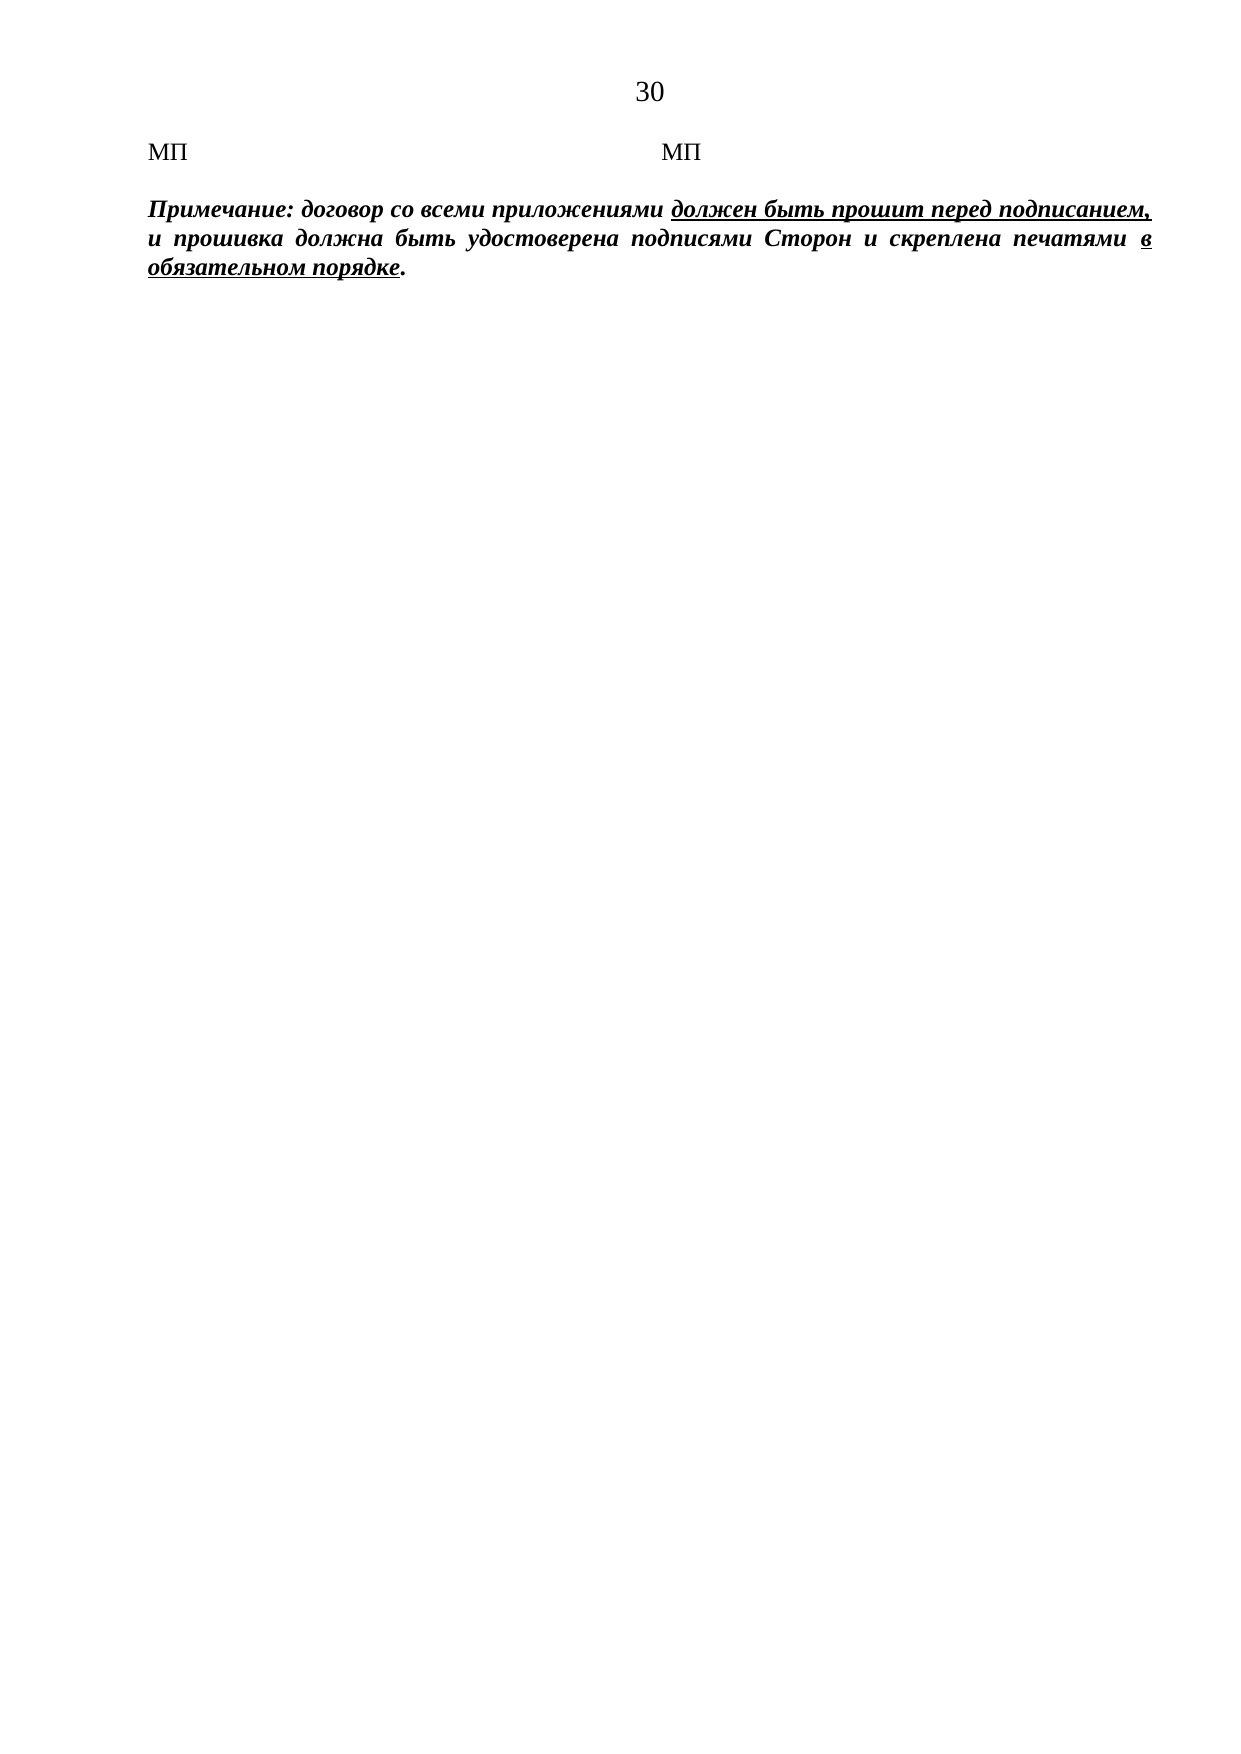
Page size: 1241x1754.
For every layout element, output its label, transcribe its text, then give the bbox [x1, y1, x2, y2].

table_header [136, 108, 650, 165]
text Примечание: договор со всеми приложениями должен быть прошит перед подписанием, и прошивка должна быть удостоверена подписями Сторон и скреплена печатями в обязательном порядке. [148, 194, 1152, 280]
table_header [650, 108, 1163, 165]
